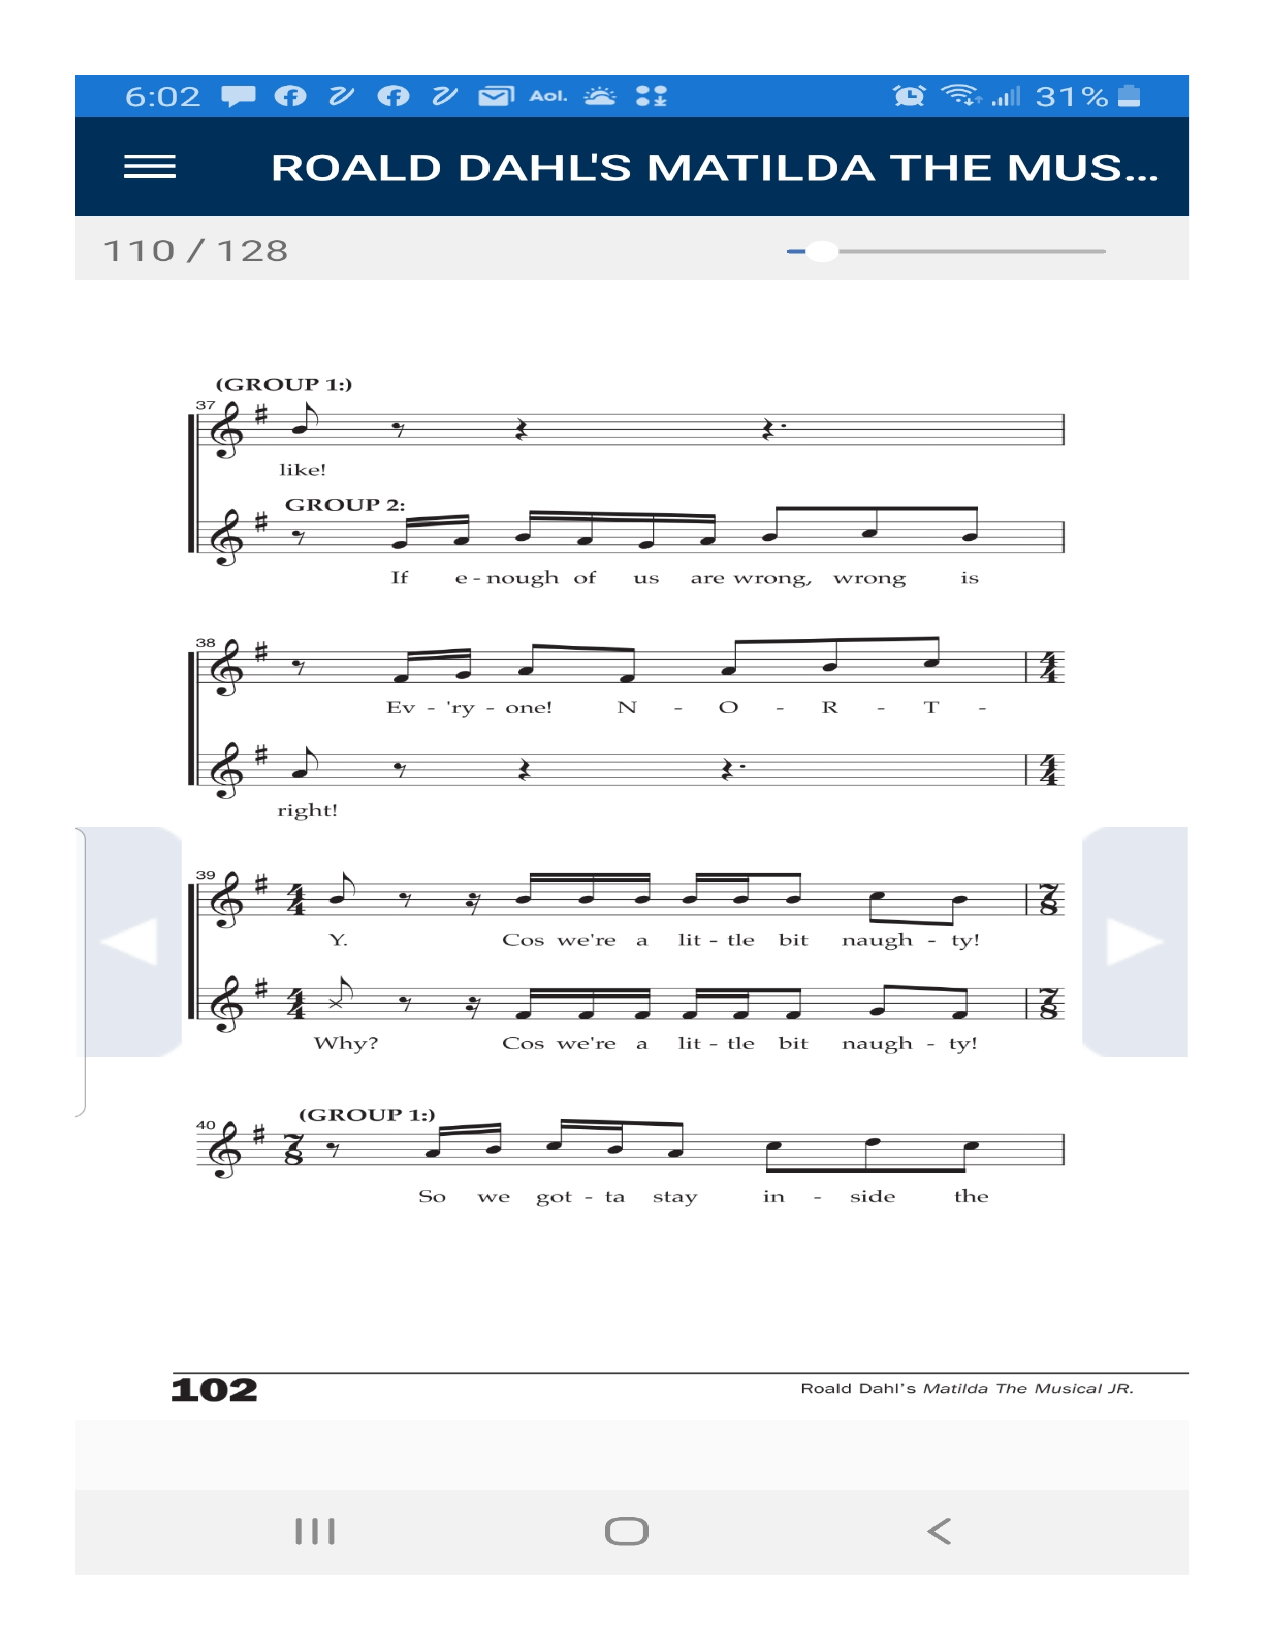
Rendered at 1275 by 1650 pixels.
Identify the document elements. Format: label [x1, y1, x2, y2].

picture [75, 75, 1190, 1575]
